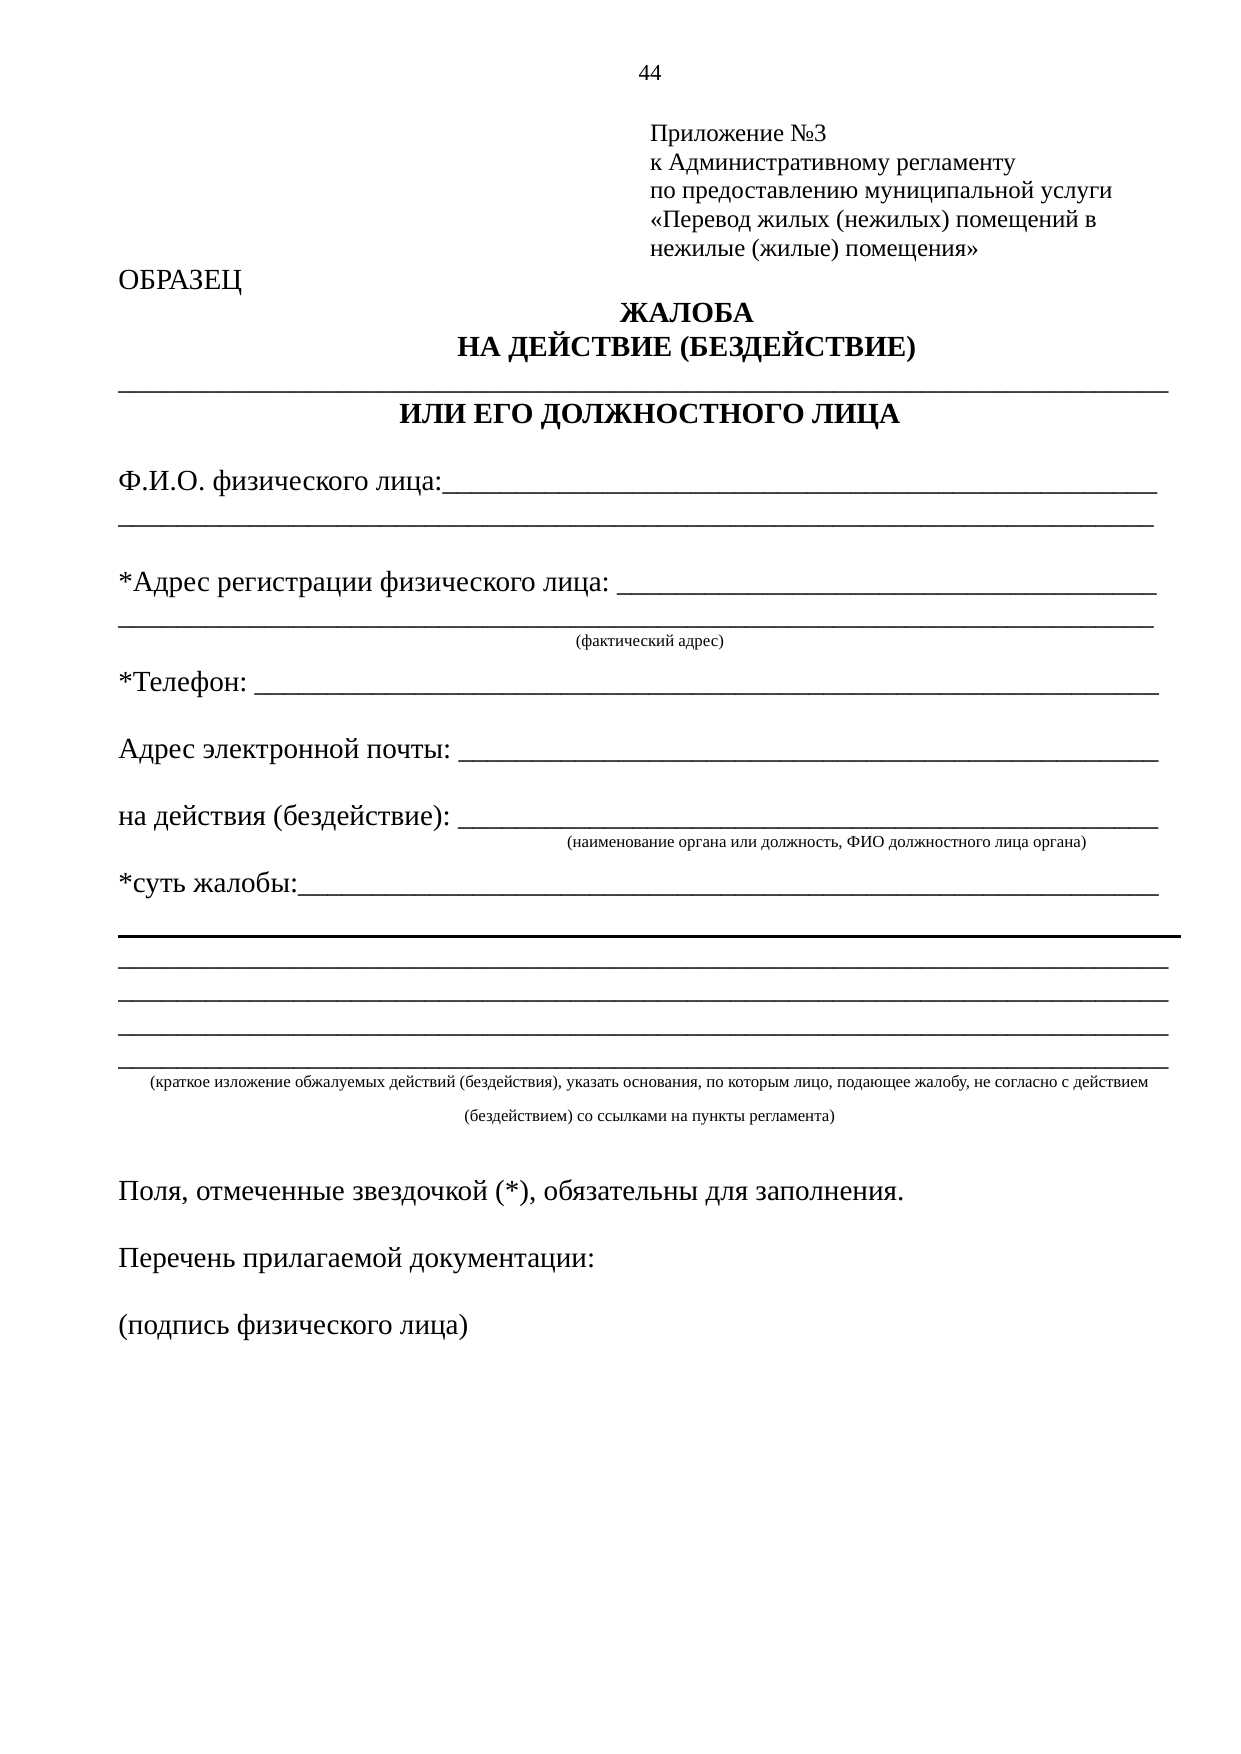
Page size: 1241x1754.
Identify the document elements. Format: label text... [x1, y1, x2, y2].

text Перечень прилагаемой документации: [118, 1240, 1181, 1273]
text ЖАЛОБА [118, 295, 1181, 329]
text Приложение №3 [650, 118, 1181, 147]
text Адрес электронной почты: ________________________________________________ [118, 731, 1181, 765]
text (фактический адрес) [118, 631, 1181, 664]
text (краткое изложение обжалуемых действий (бездействия), указать основания, по которым лицо, подающее жалобу, не согласно с действием (бездействием) со ссылками на пункты регламента) [118, 1072, 1181, 1139]
text ________________________________________________________________________________________________________________________________________________________________________________________________________________________________________________________________________________________________ [118, 938, 1181, 1072]
text (подпись физического лица) [118, 1307, 1181, 1340]
text Поля, отмеченные звездочкой (*), обязательны для заполнения. [118, 1173, 1181, 1206]
text НА ДЕЙСТВИЕ (БЕЗДЕЙСТВИЕ) [118, 329, 1181, 362]
text к Административному регламенту [650, 147, 1181, 176]
text Ф.И.О. физического лица:_________________________________________________ [118, 463, 1181, 497]
text ________________________________________________________________________ [118, 362, 1181, 396]
text _______________________________________________________________________ [118, 497, 1181, 530]
text ОБРАЗЕЦ [118, 262, 1181, 295]
text *суть жалобы:___________________________________________________________ [118, 866, 1181, 899]
text на действия (бездействие): ________________________________________________ [118, 798, 1181, 832]
text _______________________________________________________________________ [118, 597, 1181, 631]
text по предоставлению муниципальной услуги «Перевод жилых (нежилых) помещений в нежилые (жилые) помещения» [650, 176, 1181, 262]
text *Телефон: ______________________________________________________________ [118, 664, 1181, 698]
text *Адрес регистрации физического лица: _____________________________________ [118, 564, 1181, 597]
text (наименование органа или должность, ФИО должностного лица органа) [118, 832, 1181, 866]
text ИЛИ ЕГО ДОЛЖНОСТНОГО ЛИЦА [118, 396, 1181, 429]
